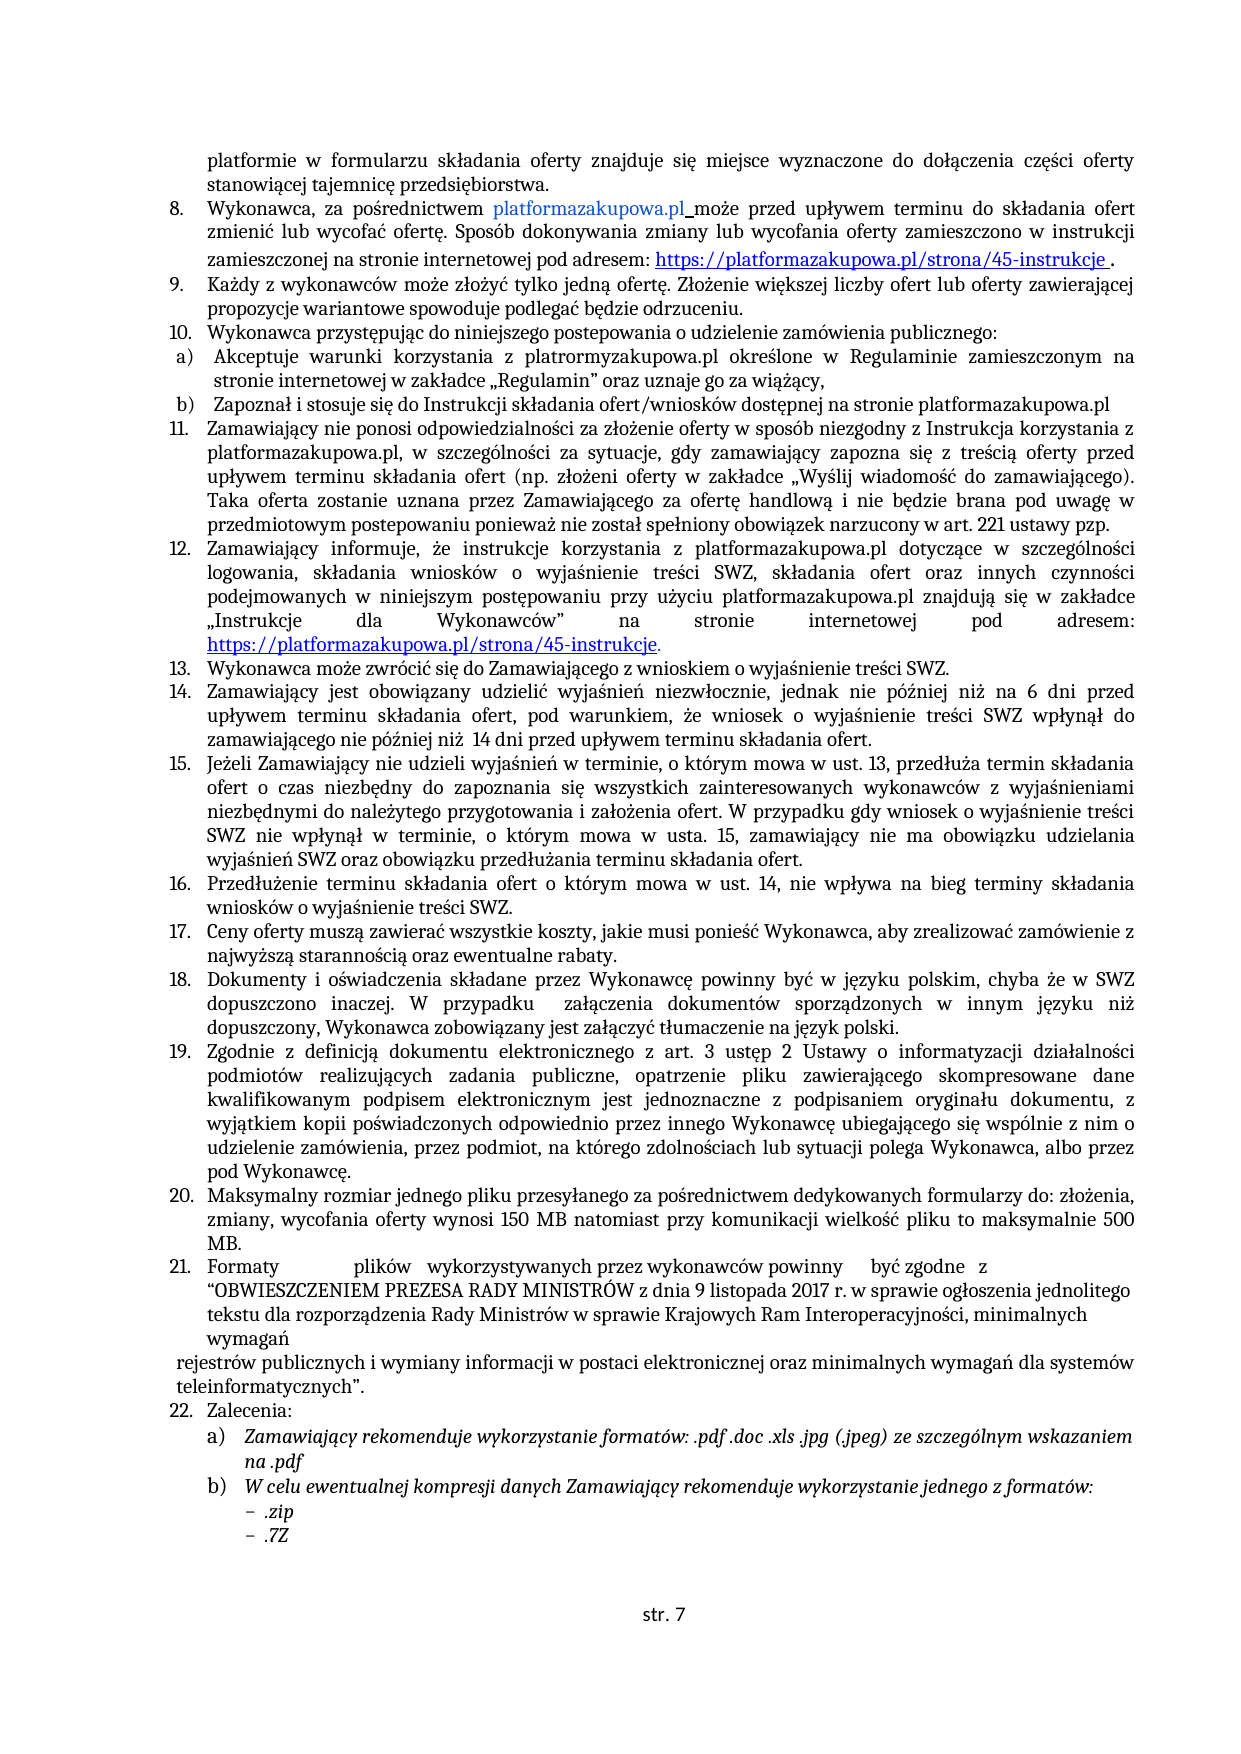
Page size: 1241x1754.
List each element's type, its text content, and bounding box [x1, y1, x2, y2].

list Zamawiający jest obowiązany udzielić wyjaśnień niezwłocznie, jednak nie później niż na 6 dni przed upływem terminu składania ofert, pod warunkiem, że wniosek o wyjaśnienie treści SWZ wpłynął do zamawiającego nie później niż 14 dni przed upływem terminu składania ofert. [169, 680, 1136, 752]
text − .zip [244, 1499, 927, 1523]
list Wykonawca może zwrócić się do Zamawiającego z wnioskiem o wyjaśnienie treści SWZ. [169, 656, 1136, 680]
list Wykonawca przystępując do niniejszego postepowania o udzielenie zamówienia publicznego: [169, 321, 1136, 345]
list Akceptuje warunki korzystania z platrormyzakupowa.pl określone w Regulaminie zamieszczonym na stronie internetowej w zakładce „Regulamin” oraz uznaje go za wiążący, [176, 345, 1136, 393]
list Zgodnie z definicją dokumentu elektronicznego z art. 3 ustęp 2 Ustawy o informatyzacji działalności podmiotów realizujących zadania publiczne, opatrzenie pliku zawierającego skompresowane dane kwalifikowanym podpisem elektronicznym jest jednoznaczne z podpisaniem oryginału dokumentu, z wyjątkiem kopii poświadczonych odpowiednio przez innego Wykonawcę ubiegającego się wspólnie z nim o udzielenie zamówienia, przez podmiot, na którego zdolnościach lub sytuacji polega Wykonawca, albo przez pod Wykonawcę. [169, 1039, 1136, 1183]
list Jeżeli Zamawiający nie udzieli wyjaśnień w terminie, o którym mowa w ust. 13, przedłuża termin składania ofert o czas niezbędny do zapoznania się wszystkich zainteresowanych wykonawców z wyjaśnieniami niezbędnymi do należytego przygotowania i założenia ofert. W przypadku gdy wniosek o wyjaśnienie treści SWZ nie wpłynął w terminie, o którym mowa w usta. 15, zamawiający nie ma obowiązku udzielania wyjaśnień SWZ oraz obowiązku przedłużania terminu składania ofert. [169, 752, 1136, 872]
text rejestrów publicznych i wymiany informacji w postaci elektronicznej oraz minimalnych wymagań dla systemów teleinformatycznych”. [176, 1351, 1136, 1399]
list W celu ewentualnej kompresji danych Zamawiający rekomenduje wykorzystanie jednego z formatów: [207, 1473, 1136, 1499]
list Formaty plików wykorzystywanych przez wykonawców powinny być zgodne z “OBWIESZCZENIEM PREZESA RADY MINISTRÓW z dnia 9 listopada 2017 r. w sprawie ogłoszenia jednolitego tekstu dla rozporządzenia Rady Ministrów w sprawie Krajowych Ram Interoperacyjności, minimalnych wymagań [169, 1255, 1136, 1351]
list Wykonawca, za pośrednictwem platformazakupowa.pl może przed upływem terminu do składania ofert zmienić lub wycofać ofertę. Sposób dokonywania zmiany lub wycofania oferty zamieszczono w instrukcji zamieszczonej na stronie internetowej pod adresem: https://platformazakupowa.pl/strona/45-instrukcje . [169, 196, 1136, 273]
text − .7Z [244, 1523, 927, 1547]
list Przedłużenie terminu składania ofert o którym mowa w ust. 14, nie wpływa na bieg terminy składania wniosków o wyjaśnienie treści SWZ. [169, 872, 1136, 920]
list Każdy z wykonawców może złożyć tylko jedną ofertę. Złożenie większej liczby ofert lub oferty zawierającej propozycje wariantowe spowoduje podlegać będzie odrzuceniu. [169, 273, 1136, 321]
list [169, 148, 1136, 196]
list Ceny oferty muszą zawierać wszystkie koszty, jakie musi ponieść Wykonawca, aby zrealizować zamówienie z najwyższą starannością oraz ewentualne rabaty. [169, 920, 1136, 968]
list Maksymalny rozmiar jednego pliku przesyłanego za pośrednictwem dedykowanych formularzy do: złożenia, zmiany, wycofania oferty wynosi 150 MB natomiast przy komunikacji wielkość pliku to maksymalnie 500 MB. [169, 1183, 1136, 1255]
list Zamawiający nie ponosi odpowiedzialności za złożenie oferty w sposób niezgodny z Instrukcja korzystania z platformazakupowa.pl, w szczególności za sytuacje, gdy zamawiający zapozna się z treścią oferty przed upływem terminu składania ofert (np. złożeni oferty w zakładce „Wyślij wiadomość do zamawiającego). Taka oferta zostanie uznana przez Zamawiającego za ofertę handlową i nie będzie brana pod uwagę w przedmiotowym postepowaniu ponieważ nie został spełniony obowiązek narzucony w art. 221 ustawy pzp. [169, 417, 1136, 536]
list Zamawiający rekomenduje wykorzystanie formatów: .pdf .doc .xls .jpg (.jpeg) ze szczególnym wskazaniem na .pdf [207, 1423, 1136, 1473]
list Zapoznał i stosuje się do Instrukcji składania ofert/wniosków dostępnej na stronie platformazakupowa.pl [176, 393, 1136, 417]
list Zalecenia: [169, 1399, 1046, 1423]
list Zamawiający informuje, że instrukcje korzystania z platformazakupowa.pl dotyczące w szczególności logowania, składania wniosków o wyjaśnienie treści SWZ, składania ofert oraz innych czynności podejmowanych w niniejszym postępowaniu przy użyciu platformazakupowa.pl znajdują się w zakładce „Instrukcje dla Wykonawców” na stronie internetowej pod adresem: https://platformazakupowa.pl/strona/45-instrukcje. [169, 536, 1136, 656]
list Dokumenty i oświadczenia składane przez Wykonawcę powinny być w języku polskim, chyba że w SWZ dopuszczono inaczej. W przypadku załączenia dokumentów sporządzonych w innym języku niż dopuszczony, Wykonawca zobowiązany jest załączyć tłumaczenie na język polski. [169, 968, 1136, 1039]
